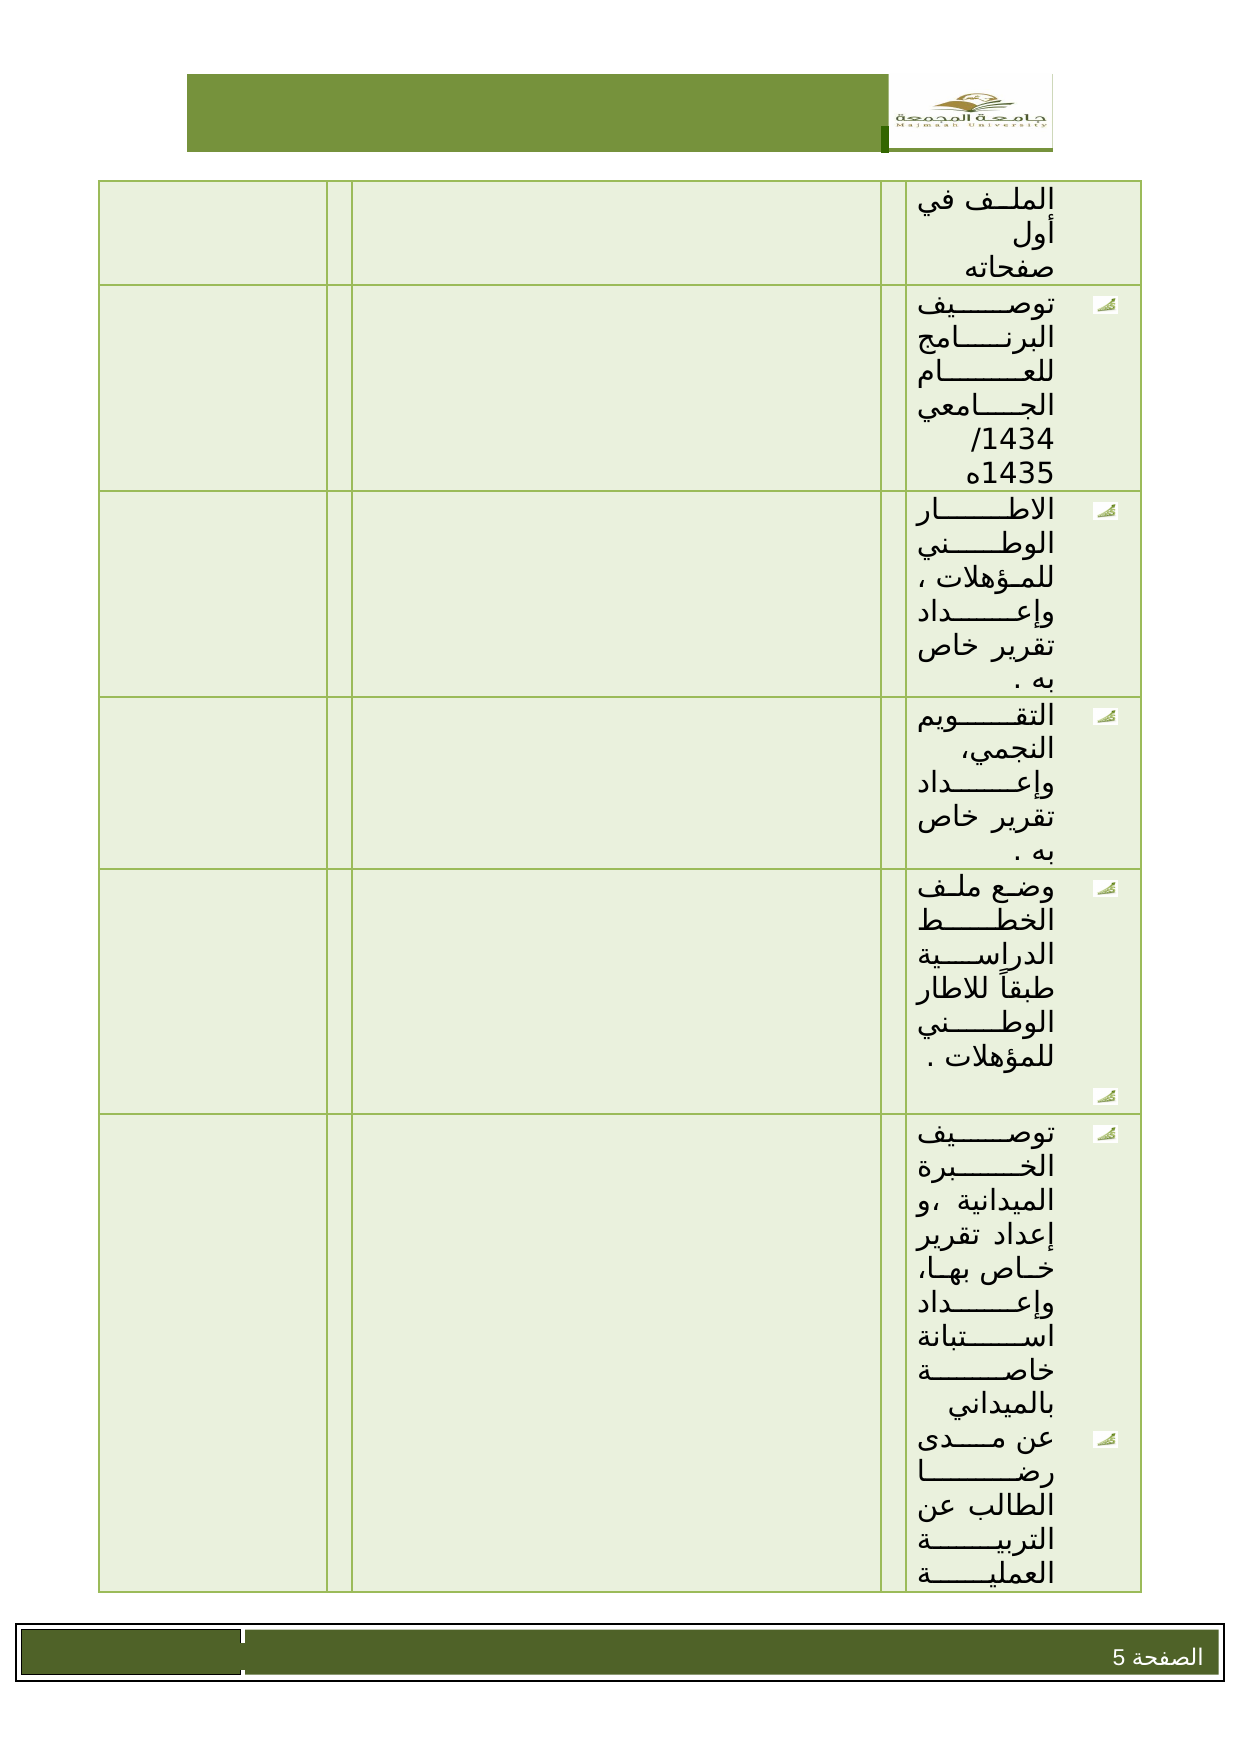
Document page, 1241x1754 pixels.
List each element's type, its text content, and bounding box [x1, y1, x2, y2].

table_cell [353, 182, 880, 284]
table_cell [353, 286, 880, 490]
table_cell [882, 492, 905, 696]
picture [1093, 880, 1118, 897]
picture [888, 73, 1053, 148]
table_cell [328, 870, 351, 1113]
table_cell التقويم النجمي، وإعداد تقرير خاص به . [907, 698, 1140, 868]
table_cell [328, 286, 351, 490]
table_cell استحداث نظام فهرست الملفات ، وذلك بوضع محتوى الملف في أول صفحاته [907, 182, 1140, 284]
picture [1093, 1088, 1118, 1105]
table_cell [882, 698, 905, 868]
table_cell وضع ملف الخطط الدراسية طبقاً للاطار الوطني للمؤهلات . [907, 870, 1140, 1113]
picture [1093, 502, 1118, 520]
table_cell [353, 698, 880, 868]
table_cell توصيف البرنامج للعام الجامعي 1434/ 1435ه [907, 286, 1140, 490]
table_cell [328, 1115, 351, 1591]
table_cell الاطار الوطني للمؤهلات ، وإعداد تقرير خاص به . [907, 492, 1140, 696]
table_cell [353, 492, 880, 696]
picture [1093, 296, 1118, 314]
table_cell [328, 698, 351, 868]
table_cell توصيف الخبرة الميدانية ،وإعداد تقرير خاص بها، وإعداد استبانة خاصة بالميداني عن مدى رضا الطالب عن التربية العملية والخدمات المقدمة لهن . [907, 1115, 1140, 1591]
table_cell [353, 870, 880, 1113]
table_cell [100, 1115, 326, 1591]
table_cell [882, 870, 905, 1113]
table_cell [353, 1115, 880, 1591]
table_cell [328, 492, 351, 696]
table_cell [882, 1115, 905, 1591]
table_cell [100, 286, 326, 490]
table_cell [100, 698, 326, 868]
picture [1093, 1125, 1118, 1143]
table_cell [328, 182, 351, 284]
table_cell [100, 182, 326, 284]
table_cell [882, 182, 905, 284]
table_cell [100, 870, 326, 1113]
table_cell [100, 492, 326, 696]
picture [1093, 1431, 1118, 1448]
table_cell [882, 286, 905, 490]
picture [1093, 708, 1118, 725]
